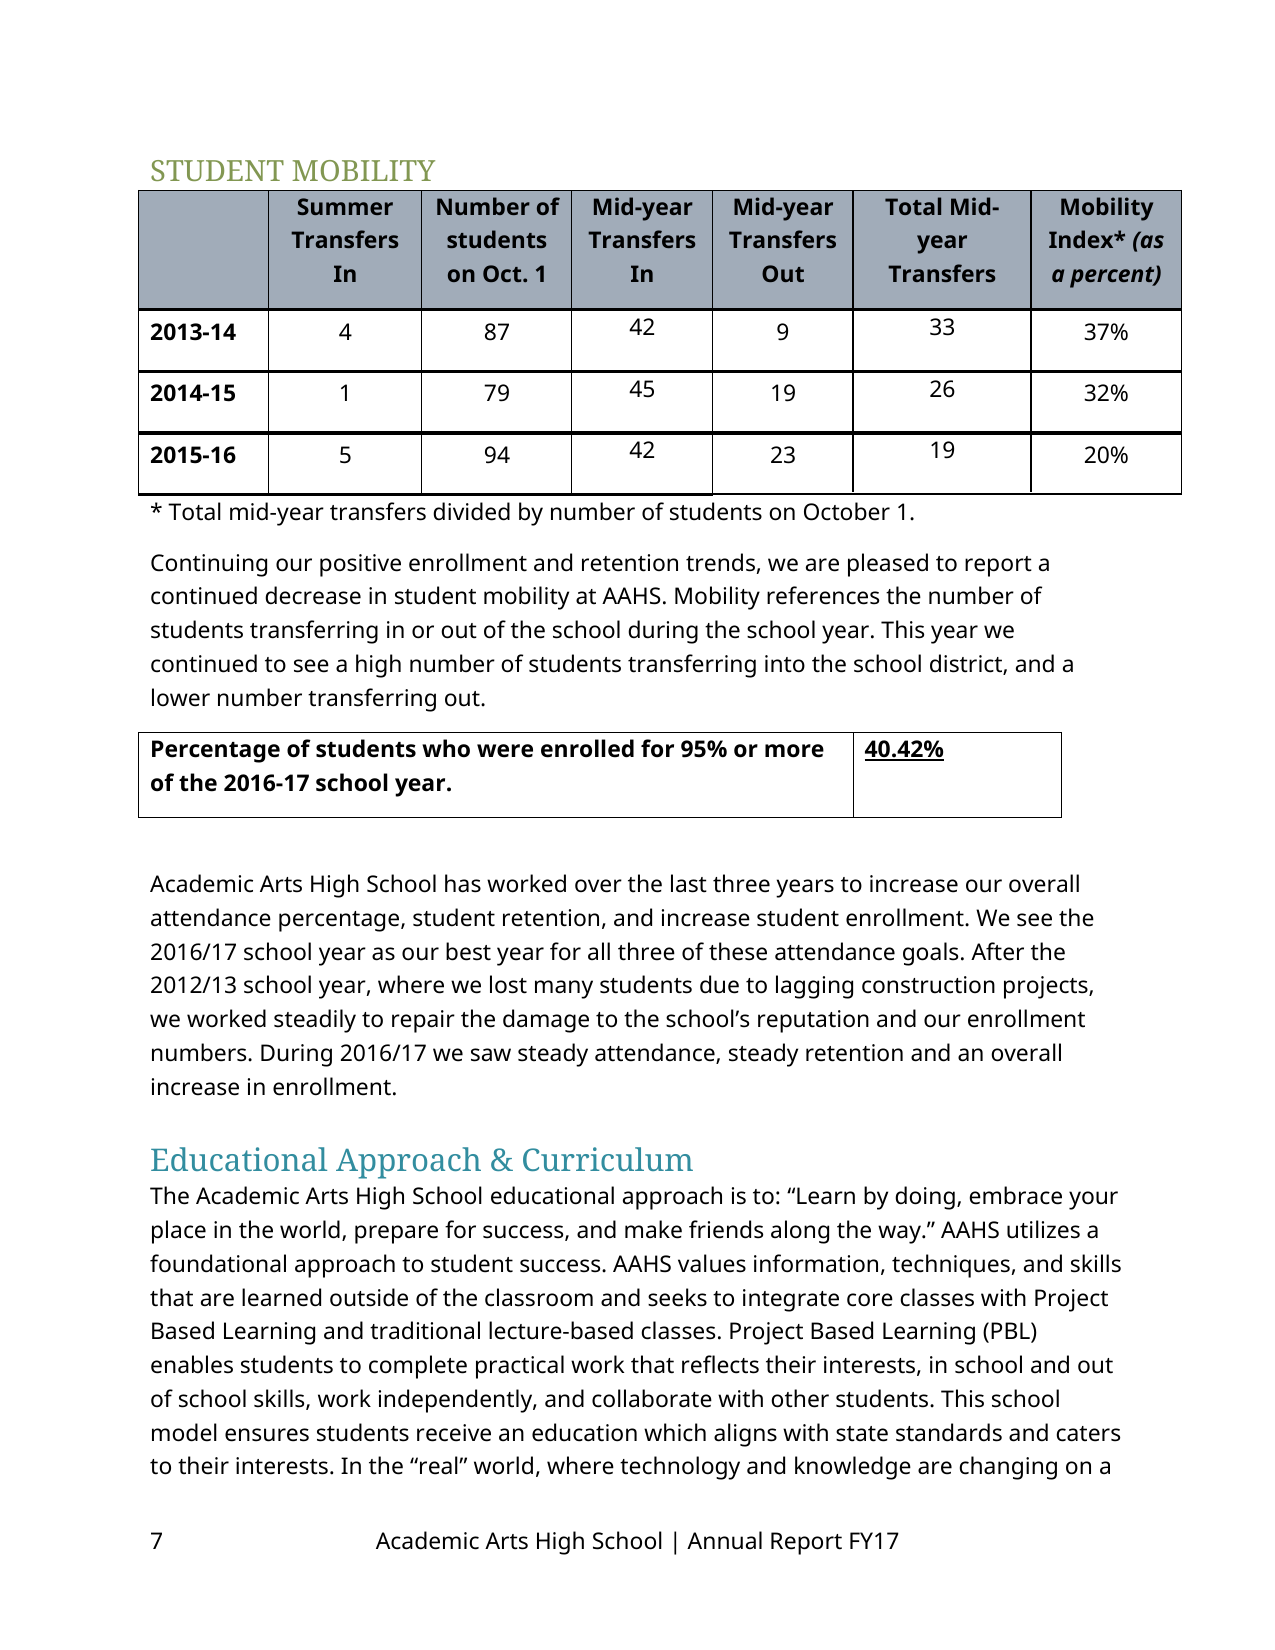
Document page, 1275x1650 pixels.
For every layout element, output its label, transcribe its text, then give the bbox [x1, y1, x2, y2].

table_header Summer Transfers In [269, 191, 421, 308]
table_header Percentage of students who were enrolled for 95% or more of the 2016-17 school year. [139, 733, 853, 817]
table_cell 2013-14 [139, 311, 268, 370]
table_header [139, 191, 268, 308]
table_cell 23 [713, 435, 853, 493]
table_cell 42 [572, 311, 712, 370]
table_cell 2014-15 [139, 373, 268, 431]
text Continuing our positive enrollment and retention trends, we are pleased to report a continued decrease in student mobility at AAHS. Mobility references the number of students transferring in or out of the school during the school year. This year we continued to see a high number of students transferring into the school district, and a lower number transferring out. [150, 546, 1125, 713]
table_cell 45 [572, 373, 712, 431]
text Academic Arts High School has worked over the last three years to increase our overall attendance percentage, student retention, and increase student enrollment. We see the 2016/17 school year as our best year for all three of these attendance goals. After the 2012/13 school year, where we lost many students due to lagging construction projects, we worked steadily to repair the damage to the school’s reputation and our enrollment numbers. During 2016/17 we saw steady attendance, steady retention and an overall increase in enrollment. [150, 868, 1125, 1102]
table_cell 26 [854, 373, 1030, 431]
table_cell 33 [854, 311, 1030, 370]
table_cell 19 [713, 373, 852, 431]
table_header Number of students on Oct. 1 [422, 191, 571, 308]
table_cell 19 [853, 435, 1031, 493]
subtitle Educational Approach & Curriculum [150, 1138, 1125, 1180]
table_cell 4 [269, 311, 421, 370]
table_cell 2015-16 [139, 435, 268, 493]
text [150, 1180, 1125, 1482]
table_cell 20% [1031, 435, 1181, 493]
subtitle STUDENT MOBILITY [150, 150, 1125, 190]
table_header Total Mid-year Transfers [854, 191, 1030, 308]
text * Total mid-year transfers divided by number of students on October 1. [150, 496, 1125, 527]
table_cell 94 [422, 435, 571, 493]
table_cell 79 [422, 373, 571, 431]
table_header Mid-year Transfers In [572, 191, 712, 308]
table_cell 42 [572, 435, 712, 493]
table_cell 1 [269, 373, 421, 431]
table_cell 5 [269, 435, 421, 493]
table_cell 32% [1032, 373, 1181, 431]
table_cell 9 [713, 311, 852, 370]
table_header Mobility Index* (as a percent) [1032, 191, 1181, 308]
table_cell 87 [422, 311, 571, 370]
table_header 40.42% [854, 733, 1061, 817]
table_header Mid-year Transfers Out [713, 191, 852, 308]
table_cell 37% [1032, 311, 1181, 370]
